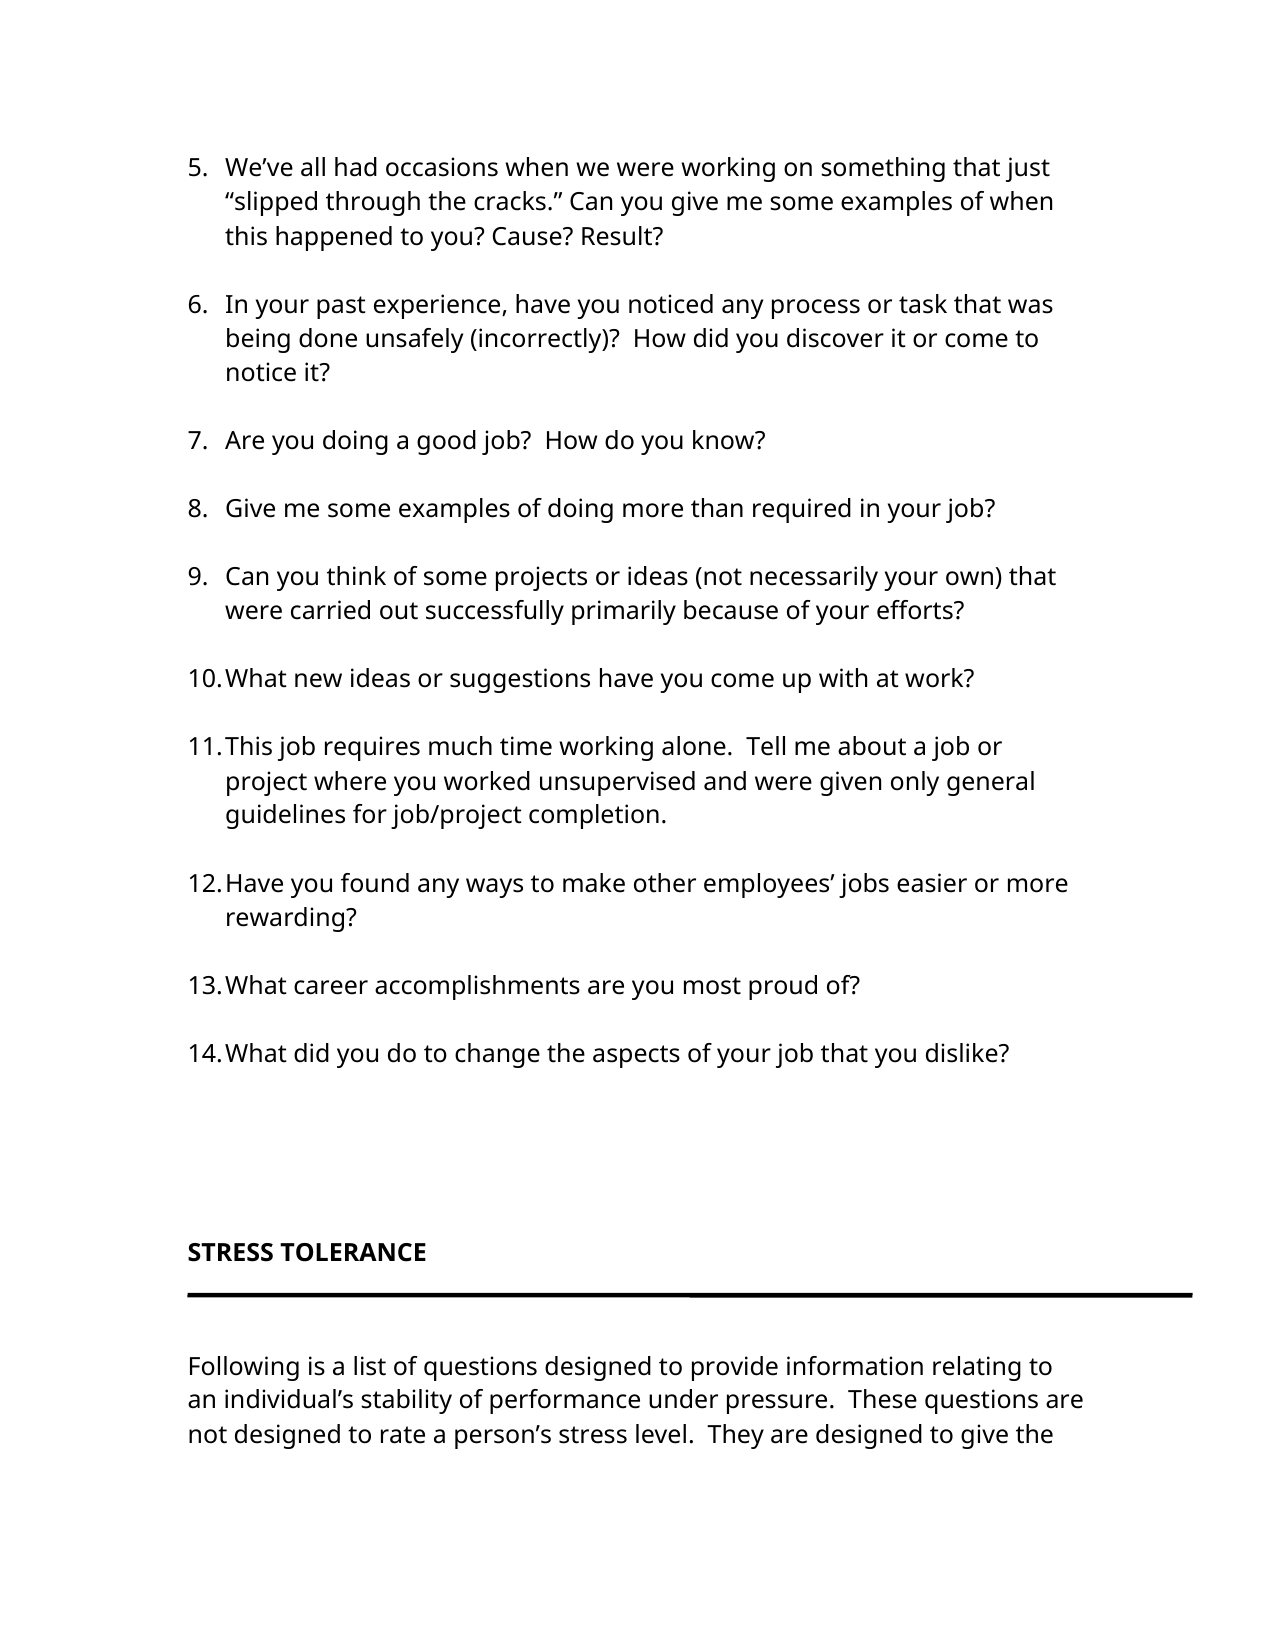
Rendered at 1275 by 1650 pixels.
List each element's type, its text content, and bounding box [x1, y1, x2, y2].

subtitle STRESS TOLERANCE [187, 1235, 1087, 1269]
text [187, 1348, 1087, 1450]
list What career accomplishments are you most proud of? [187, 967, 1087, 1002]
list What new ideas or suggestions have you come up with at work? [187, 661, 1087, 695]
list Give me some examples of doing more than required in your job? [187, 491, 1087, 525]
list Are you doing a good job? How do you know? [187, 422, 1087, 457]
list This job requires much time working alone. Tell me about a job or project where you worked unsupervised and were given only general guidelines for job/project completion. [187, 729, 1087, 831]
list Can you think of some projects or ideas (not necessarily your own) that were carried out successfully primarily because of your efforts? [187, 559, 1087, 627]
list In your past experience, have you noticed any process or task that was being done unsafely (incorrectly)? How did you discover it or come to notice it? [187, 286, 1087, 388]
list We’ve all had occasions when we were working on something that just “slipped through the cracks.” Can you give me some examples of when this happened to you? Cause? Result? [187, 150, 1087, 252]
list Have you found any ways to make other employees’ jobs easier or more rewarding? [187, 865, 1087, 933]
list What did you do to change the aspects of your job that you dislike? [187, 1036, 1087, 1098]
